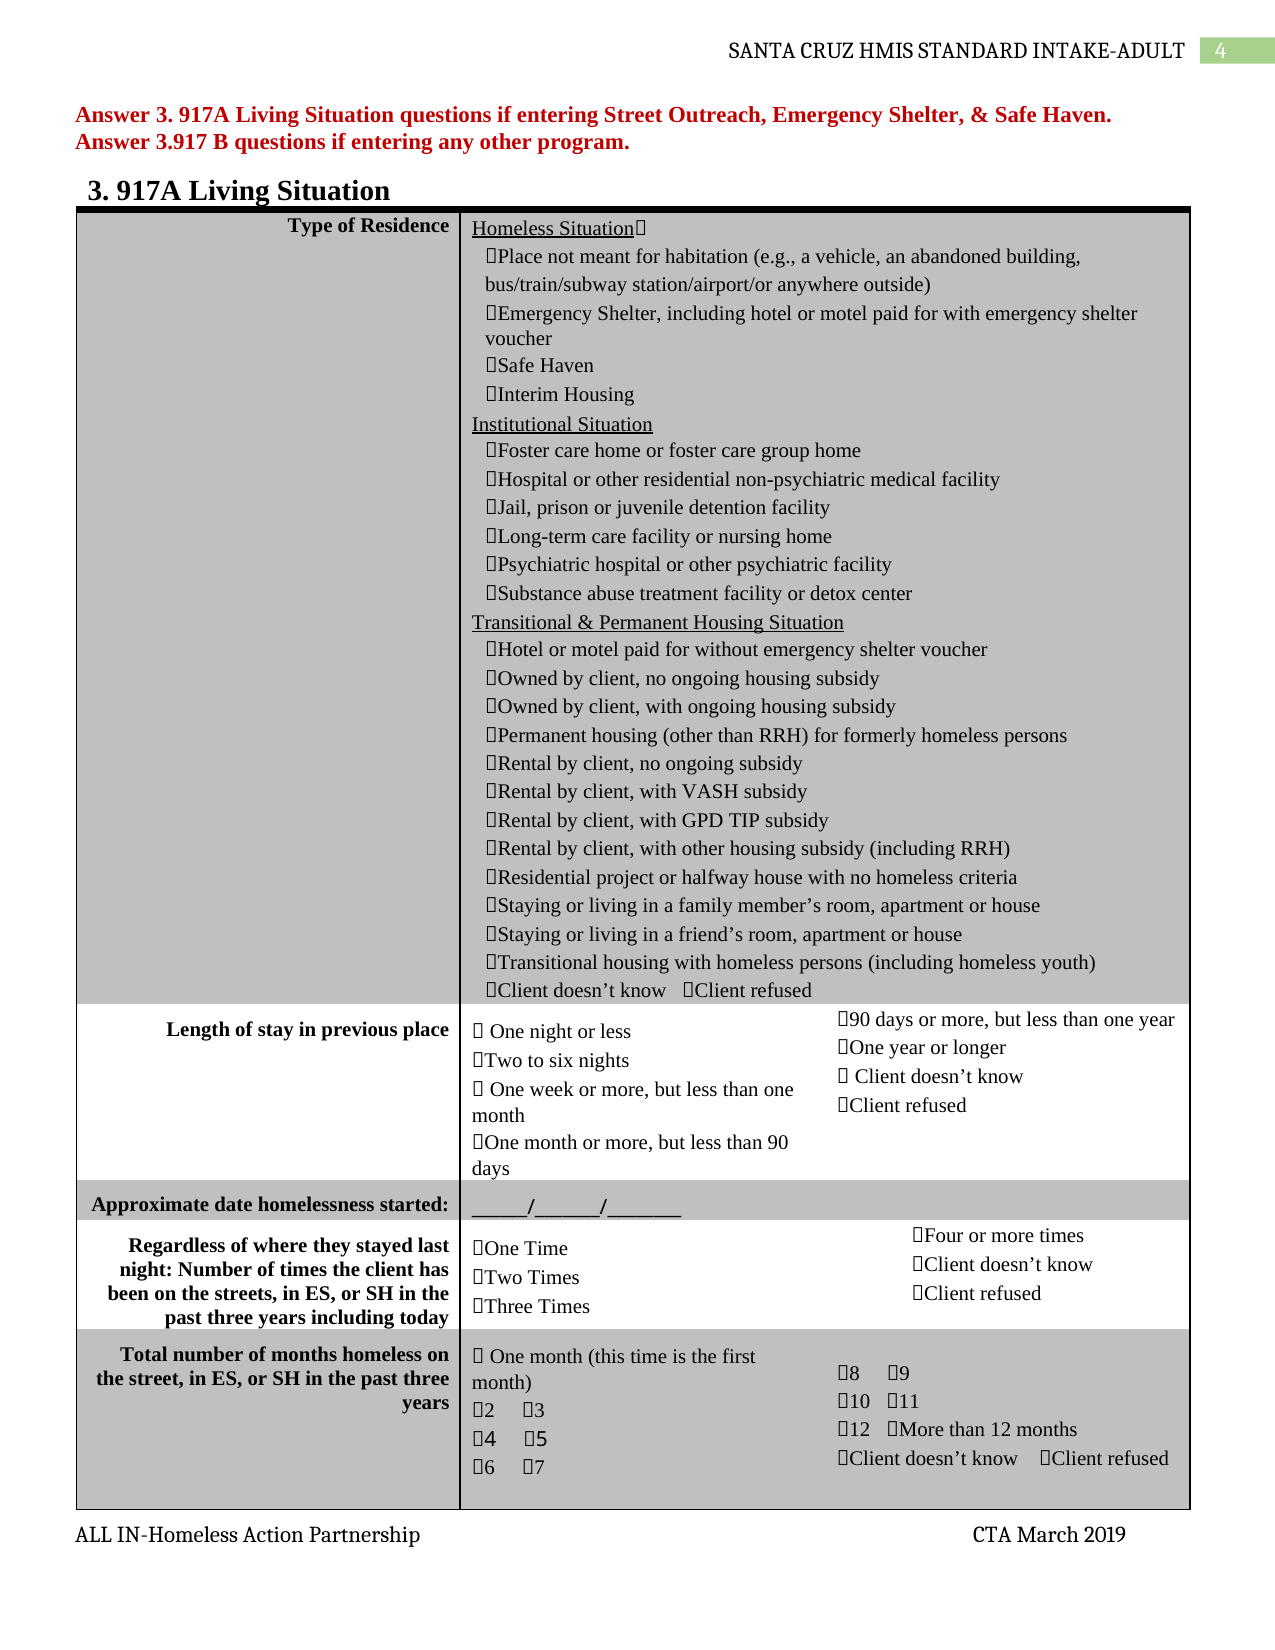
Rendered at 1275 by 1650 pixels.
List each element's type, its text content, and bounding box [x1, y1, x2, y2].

table_cell Approximate date homelessness started: [77, 1180, 459, 1220]
table_cell Homeless Situation Place not meant for habitation (e.g., a vehicle, an abandoned building, bus/train/subway station/airport/or anywhere outside) Emergency Shelter, including hotel or motel paid for with emergency shelter voucher Safe Haven Interim Housing Institutional Situation Foster care home or foster care group home Hospital or other residential non-psychiatric medical facility Jail, prison or juvenile detention facility Long-term care facility or nursing home Psychiatric hospital or other psychiatric facility Substance abuse treatment facility or detox center Transitional & Permanent Housing Situation Hotel or motel paid for without emergency shelter voucher Owned by client, no ongoing housing subsidy Owned by client, with ongoing housing subsidy Permanent housing (other than RRH) for formerly homeless persons Rental by client, no ongoing subsidy Rental by client, with VASH subsidy Rental by client, with GPD TIP subsidy Rental by client, with other housing subsidy (including RRH) Residential project or halfway house with no homeless criteria Staying or living in a family member’s room, apartment or house Staying or living in a friend’s room, apartment or house Transitional housing with homeless persons (including homeless youth) Client doesn’t know Client refused [461, 213, 1189, 1004]
table_cell Type of Residence [77, 213, 459, 1004]
table_cell Four or more times Client doesn’t know Client refused [900, 1220, 1189, 1329]
table_cell 90 days or more, but less than one year One year or longer  Client doesn’t know Client refused [825, 1004, 1189, 1179]
table_header 3. 917A Living Situation [76, 154, 1190, 206]
text Answer 3. 917A Living Situation questions if entering Street Outreach, Emergency Shelter, & Safe Haven. [75, 101, 1200, 128]
table_cell ______/_______/________ [461, 1180, 1189, 1220]
table_cell Regardless of where they stayed last night: Number of times the client has been on the streets, in ES, or SH in the past three years including today [77, 1220, 459, 1329]
table_cell One Time Two Times Three Times [461, 1220, 900, 1329]
text Answer 3.917 B questions if entering any other program. [75, 128, 1200, 154]
table_cell  One month (this time is the first month) 2 3 4 5 6 7 [461, 1329, 825, 1509]
table_cell Length of stay in previous place [77, 1004, 459, 1179]
table_cell Total number of months homeless on the street, in ES, or SH in the past three years [77, 1329, 459, 1509]
table_cell  One night or less Two to six nights  One week or more, but less than one month One month or more, but less than 90 days [461, 1004, 825, 1179]
table_cell 8 9 10 11 12 More than 12 months Client doesn’t know Client refused [825, 1329, 1189, 1509]
